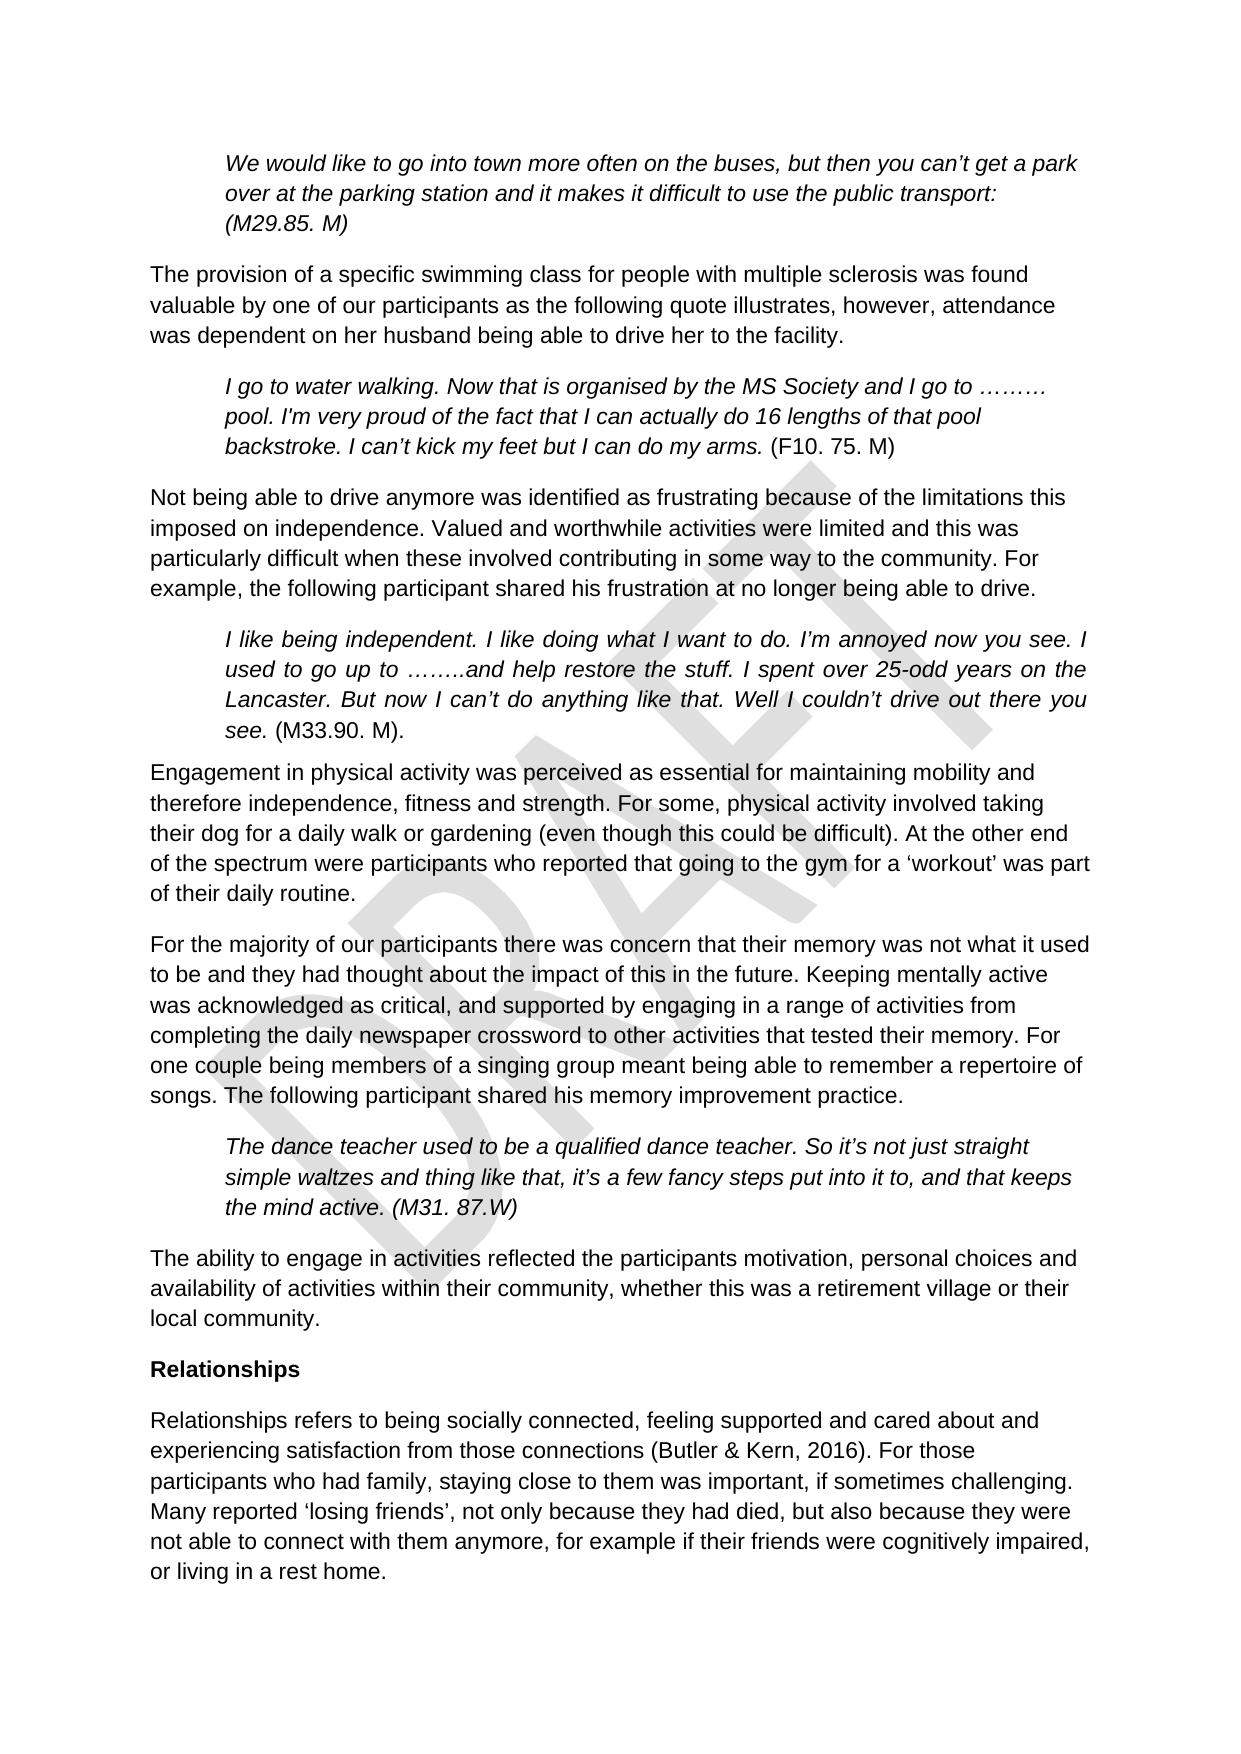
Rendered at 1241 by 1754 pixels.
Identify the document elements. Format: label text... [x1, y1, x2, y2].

text The ability to engage in activities reflected the participants motivation, personal choices and availability of activities within their community, whether this was a retirement village or their local community. [150, 1245, 1090, 1332]
text Not being able to drive anymore was identified as frustrating because of the limitations this imposed on independence. Valued and worthwhile activities were limited and this was particularly difficult when these involved contributing in some way to the community. For example, the following participant shared his frustration at no longer being able to drive. [150, 484, 1090, 601]
text I like being independent. I like doing what I want to do. I’m annoyed now you see. I used to go up to ……..and help restore the stuff. I spent over 25-odd years on the Lancaster. But now I can’t do anything like that. Well I couldn’t drive out there you see. (M33.90. M). [225, 626, 1090, 743]
text Engagement in physical activity was perceived as essential for maintaining mobility and therefore independence, fitness and strength. For some, physical activity involved taking their dog for a daily walk or gardening (even though this could be difficult). At the other end of the spectrum were participants who reported that going to the gym for a ‘workout’ was part of their daily routine. [150, 759, 1090, 907]
text The dance teacher used to be a qualified dance teacher. So it’s not just straight simple waltzes and thing like that, it’s a few fancy steps put into it to, and that keeps the mind active. (M31. 87.W) [225, 1133, 1090, 1220]
text For the majority of our participants there was concern that their memory was not what it used to be and they had thought about the impact of this in the future. Keeping mentally active was acknowledged as critical, and supported by engaging in a range of activities from completing the daily newspaper crossword to other activities that tested their memory. For one couple being members of a singing group meant being able to remember a repertoire of songs. The following participant shared his memory improvement practice. [150, 931, 1090, 1109]
text I go to water walking. Now that is organised by the MS Society and I go to ……… pool. I'm very proud of the fact that I can actually do 16 lengths of that pool backstroke. I can’t kick my feet but I can do my arms. (F10. 75. M) [225, 373, 1090, 460]
text The provision of a specific swimming class for people with multiple sclerosis was found valuable by one of our participants as the following quote illustrates, however, attendance was dependent on her husband being able to drive her to the facility. [150, 261, 1090, 348]
text We would like to go into town more often on the buses, but then you can’t get a park over at the parking station and it makes it difficult to use the public transport: (M29.85. M) [225, 150, 1090, 237]
text Relationships refers to being socially connected, feeling supported and cared about and experiencing satisfaction from those connections (Butler & Kern, 2016). For those participants who had family, staying close to them was important, if sometimes challenging. Many reported ‘losing friends’, not only because they had died, but also because they were not able to connect with them anymore, for example if their friends were cognitively impaired, or living in a rest home. [150, 1407, 1090, 1585]
text Relationships [150, 1356, 1090, 1383]
